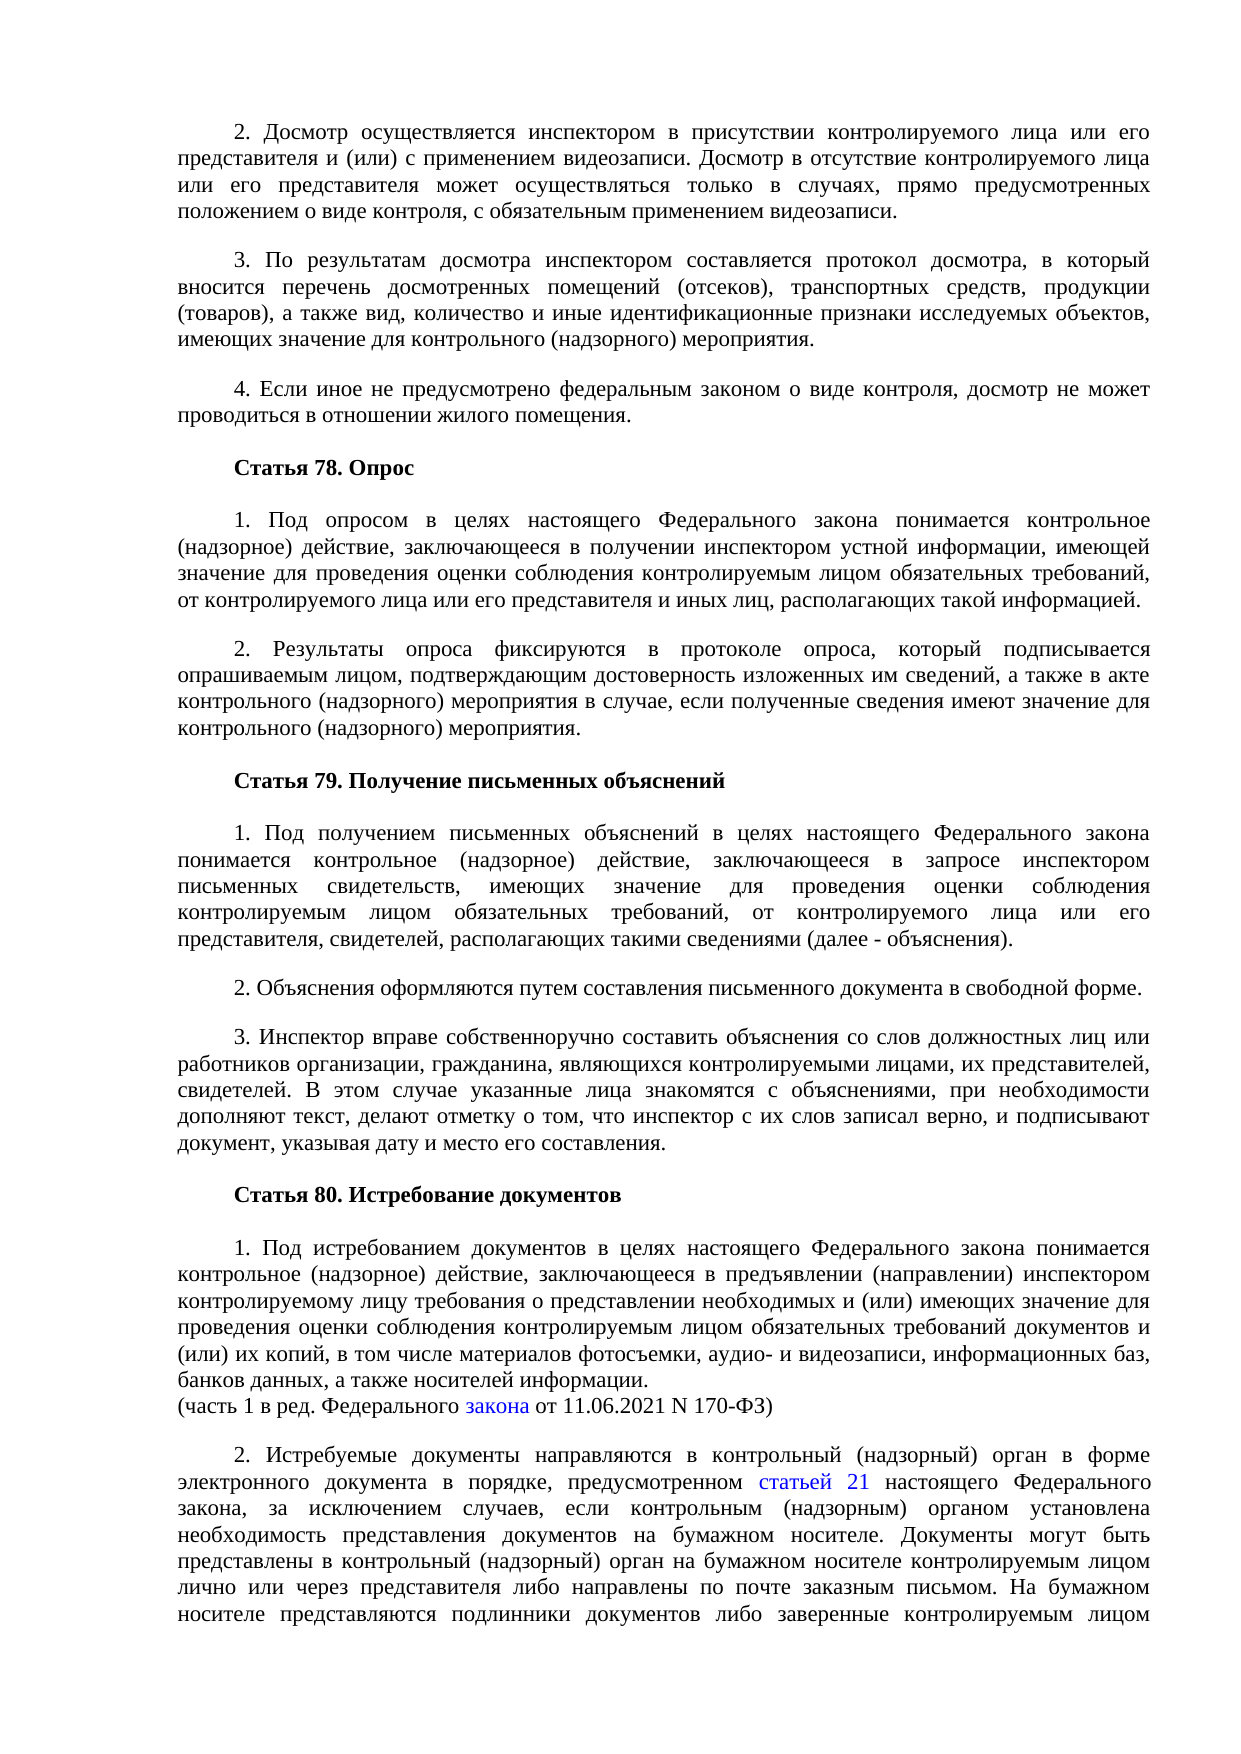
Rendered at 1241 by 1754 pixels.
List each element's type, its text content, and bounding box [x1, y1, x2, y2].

text 1. Под истребованием документов в целях настоящего Федерального закона понимается контрольное (надзорное) действие, заключающееся в предъявлении (направлении) инспектором контролируемому лицу требования о представлении необходимых и (или) имеющих значение для проведения оценки соблюдения контролируемым лицом обязательных требований документов и (или) их копий, в том числе материалов фотосъемки, аудио- и видеозаписи, информационных баз, банков данных, а также носителей информации. [177, 1234, 1152, 1392]
text 1. Под опросом в целях настоящего Федерального закона понимается контрольное (надзорное) действие, заключающееся в получении инспектором устной информации, имеющей значение для проведения оценки соблюдения контролируемым лицом обязательных требований, от контролируемого лица или его представителя и иных лиц, располагающих такой информацией. [177, 507, 1152, 612]
title Статья 78. Опрос [177, 454, 1152, 480]
text 2. Досмотр осуществляется инспектором в присутствии контролируемого лица или его представителя и (или) с применением видеозаписи. Досмотр в отсутствие контролируемого лица или его представителя может осуществляться только в случаях, прямо предусмотренных положением о виде контроля, с обязательным применением видеозаписи. [177, 118, 1152, 223]
title Статья 80. Истребование документов [177, 1181, 1152, 1208]
text 2. Объяснения оформляются путем составления письменного документа в свободной форме. [177, 974, 1152, 1000]
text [177, 1442, 1152, 1626]
text 4. Если иное не предусмотрено федеральным законом о виде контроля, досмотр не может проводиться в отношении жилого помещения. [177, 375, 1152, 427]
text 1. Под получением письменных объяснений в целях настоящего Федерального закона понимается контрольное (надзорное) действие, заключающееся в запросе инспектором письменных свидетельств, имеющих значение для проведения оценки соблюдения контролируемым лицом обязательных требований, от контролируемого лица или его представителя, свидетелей, располагающих такими сведениями (далее - объяснения). [177, 819, 1152, 951]
text 3. По результатам досмотра инспектором составляется протокол досмотра, в который вносится перечень досмотренных помещений (отсеков), транспортных средств, продукции (товаров), а также вид, количество и иные идентификационные признаки исследуемых объектов, имеющих значение для контрольного (надзорного) мероприятия. [177, 246, 1152, 352]
title Статья 79. Получение письменных объяснений [177, 767, 1152, 793]
text (часть 1 в ред. Федерального закона от 11.06.2021 N 170-ФЗ) [177, 1392, 1152, 1419]
text 3. Инспектор вправе собственноручно составить объяснения со слов должностных лиц или работников организации, гражданина, являющихся контролируемыми лицами, их представителей, свидетелей. В этом случае указанные лица знакомятся с объяснениями, при необходимости дополняют текст, делают отметку о том, что инспектор с их слов записал верно, и подписывают документ, указывая дату и место его составления. [177, 1023, 1152, 1155]
text 2. Результаты опроса фиксируются в протоколе опроса, который подписывается опрашиваемым лицом, подтверждающим достоверность изложенных им сведений, а также в акте контрольного (надзорного) мероприятия в случае, если полученные сведения имеют значение для контрольного (надзорного) мероприятия. [177, 635, 1152, 740]
